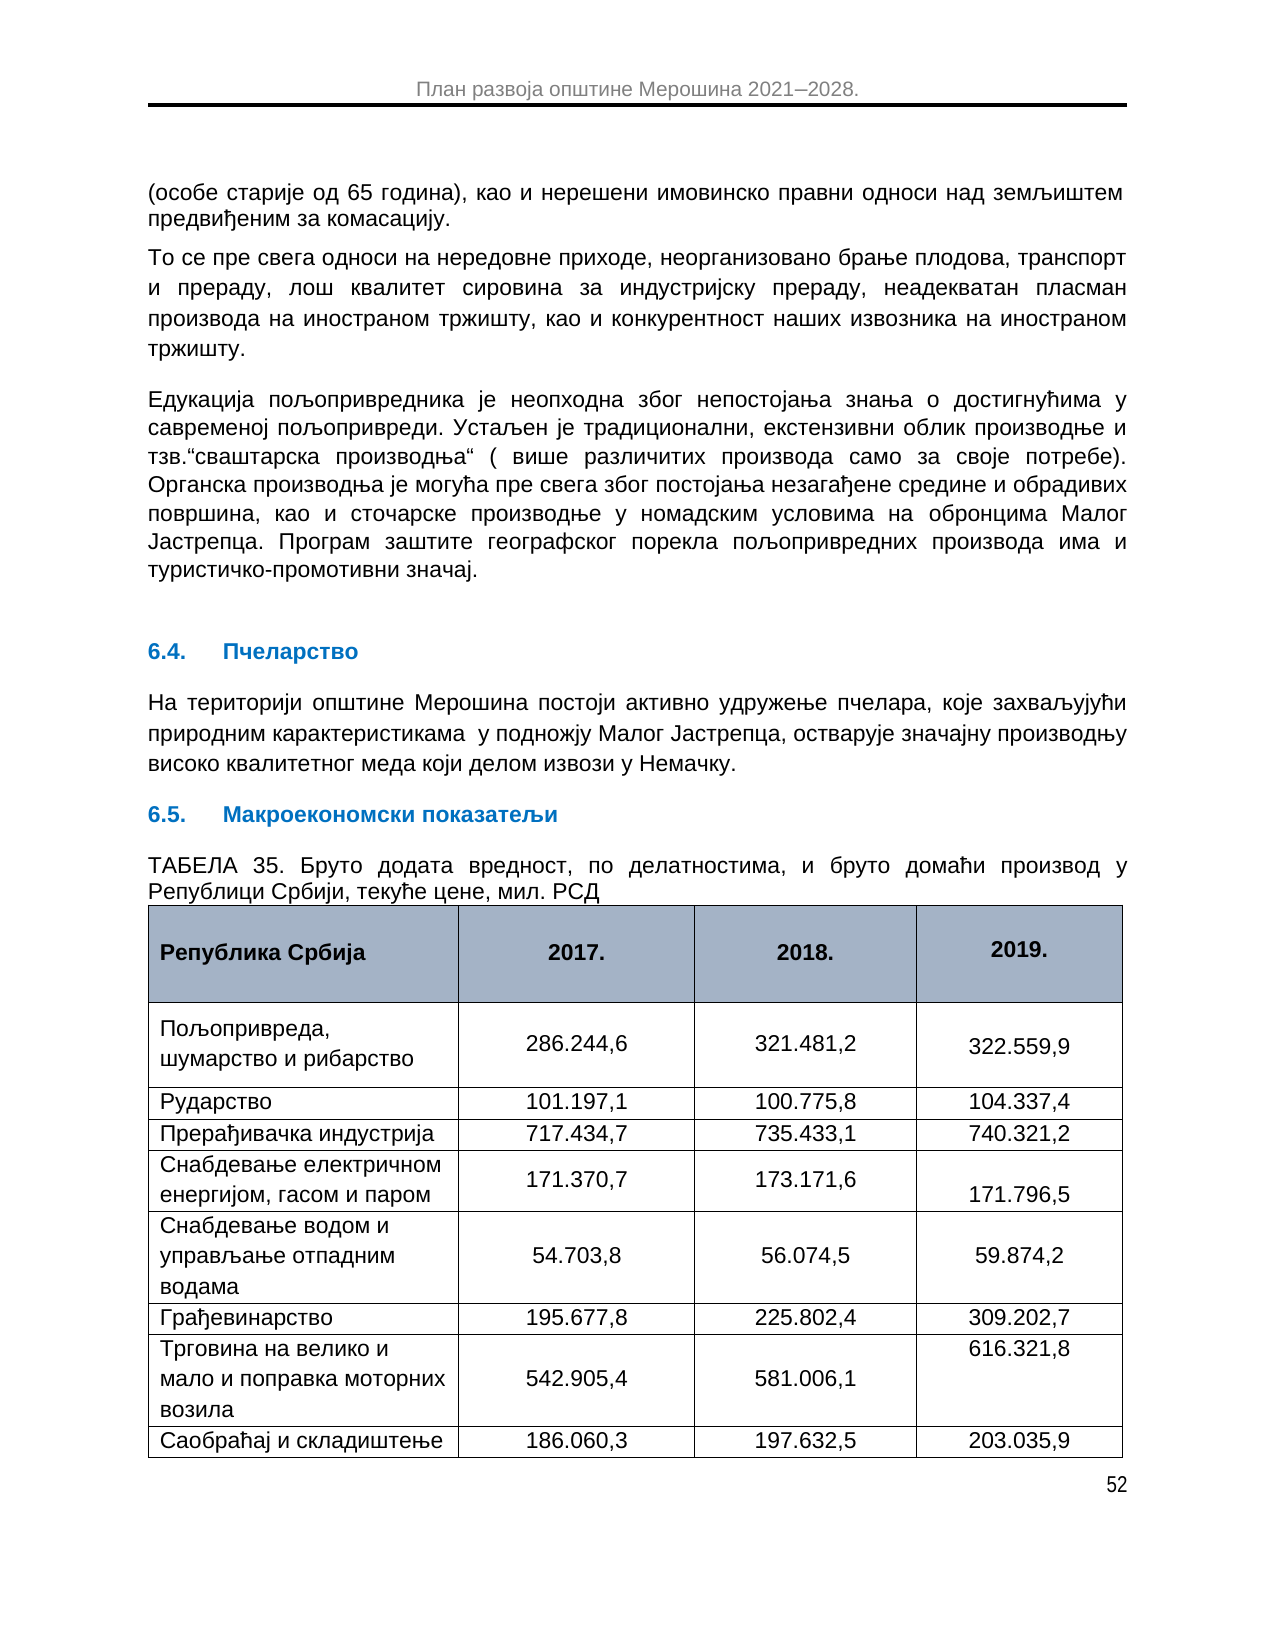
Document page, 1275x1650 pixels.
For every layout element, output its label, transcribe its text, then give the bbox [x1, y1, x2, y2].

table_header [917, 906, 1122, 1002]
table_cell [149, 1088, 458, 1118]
text ТАБЕЛА 35. Бруто додата вредност, по делатностима, и бруто домаћи производ у Републици Србији, текуће цене, мил. РСД [148, 852, 1127, 904]
text То се пре свега односи на нередовне приходе, неорганизовано брање плодова, транспорт и прераду, лош квалитет сировина за индустријску прераду, неадекватан пласман производа на иностраном тржишту, као и конкурентност наших извозника на иностраном тржишту. [148, 244, 1127, 361]
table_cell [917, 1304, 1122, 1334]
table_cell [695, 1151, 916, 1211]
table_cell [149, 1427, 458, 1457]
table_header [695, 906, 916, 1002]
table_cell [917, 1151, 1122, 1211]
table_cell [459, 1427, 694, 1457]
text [148, 179, 1124, 232]
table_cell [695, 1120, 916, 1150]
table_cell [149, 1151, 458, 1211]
list Пчеларство [148, 638, 1127, 665]
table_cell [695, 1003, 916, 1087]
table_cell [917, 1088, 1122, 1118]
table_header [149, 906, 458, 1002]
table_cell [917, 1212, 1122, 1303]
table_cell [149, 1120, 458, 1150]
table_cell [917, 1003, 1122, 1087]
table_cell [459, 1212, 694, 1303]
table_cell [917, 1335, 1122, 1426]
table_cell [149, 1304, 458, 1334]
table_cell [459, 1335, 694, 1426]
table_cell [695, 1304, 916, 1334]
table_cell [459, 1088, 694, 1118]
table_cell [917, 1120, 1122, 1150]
list Макроекономски показатељи [148, 801, 1127, 827]
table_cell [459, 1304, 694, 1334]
list Едукација пољопривредника је неопходна због непостојања знања о достигнућима у савременој пољопривреди. Устаљен је традиционални, екстензивни облик производње и тзв.“сваштарска производња“ ( више различитих производа само за своје потребе). Органска производња је могућа пре свега због постојања незагађене средине и обрадивих површина, као и сточарске производње у номадским условима на обронцима Малог Јастрепца. Програм заштите географског порекла пољопривредних производа има и туристичко-промотивни значај. [148, 386, 1127, 583]
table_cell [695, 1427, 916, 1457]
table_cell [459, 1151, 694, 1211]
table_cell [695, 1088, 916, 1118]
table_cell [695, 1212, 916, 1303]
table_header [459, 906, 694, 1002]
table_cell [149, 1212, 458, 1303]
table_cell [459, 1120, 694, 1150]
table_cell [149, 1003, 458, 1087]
text На територији општине Мерошина постоји активно удружење пчелара, које захваљујући природним карактеристикама у подножју Малог Јастрепца, остварује значајну производњу високо квалитетног меда који делом извози у Немачку. [148, 689, 1127, 776]
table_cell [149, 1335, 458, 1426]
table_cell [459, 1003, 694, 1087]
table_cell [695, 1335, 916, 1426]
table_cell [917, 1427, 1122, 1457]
